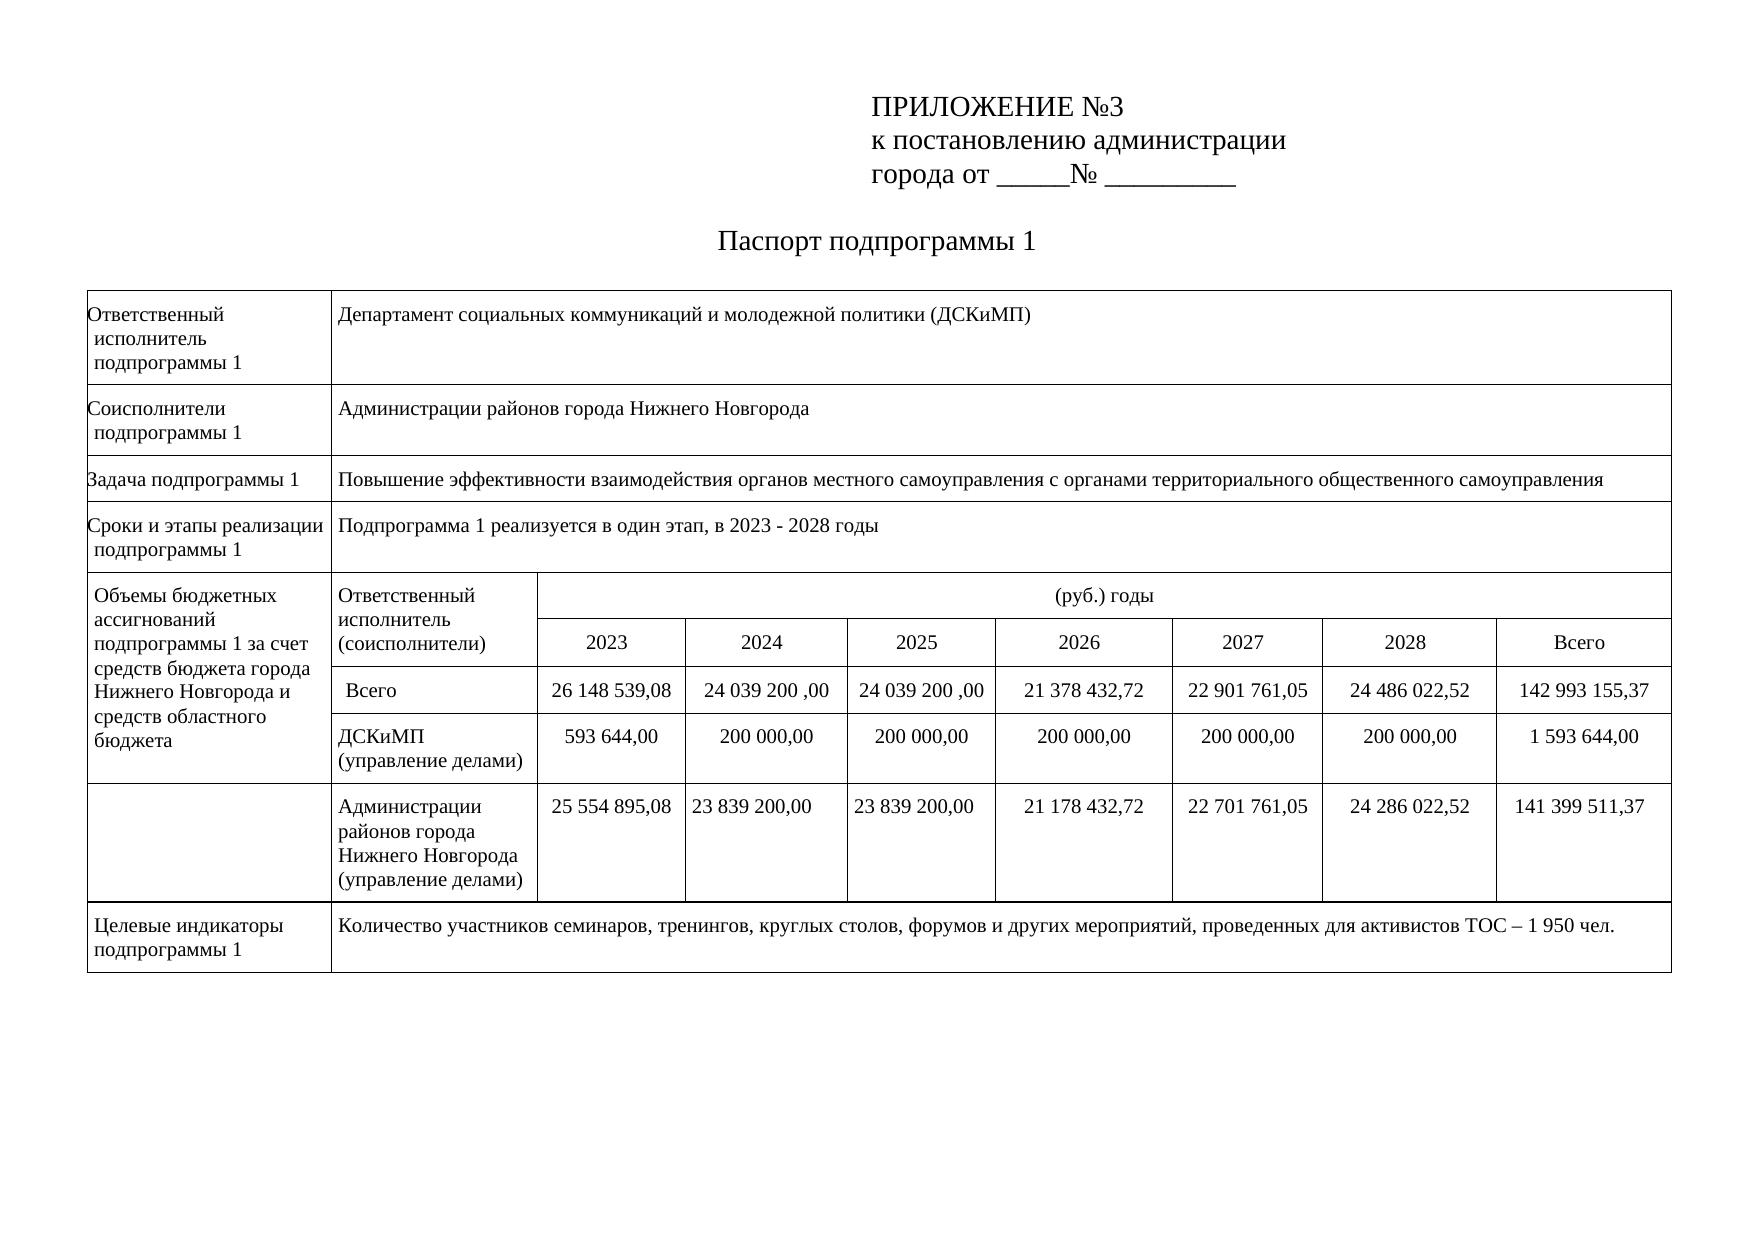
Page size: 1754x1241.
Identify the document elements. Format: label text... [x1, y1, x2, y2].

table_cell 24 286 022,52 [1323, 784, 1496, 901]
table_cell 25 554 895,08 [538, 784, 685, 901]
table_cell (руб.) годы [538, 573, 1671, 618]
table_cell 1 593 644,00 [1497, 714, 1671, 783]
table_cell Количество участников семинаров, тренингов, круглых столов, форумов и других мероприятий, проведенных для активистов ТОС – 1 950 чел. [332, 903, 1671, 972]
table_cell 22 701 761,05 [1173, 784, 1322, 901]
table_cell Задача подпрограммы 1 [88, 456, 331, 501]
table_cell 142 993 155,37 [1497, 667, 1671, 712]
table_cell Подпрограмма 1 реализуется в один этап, в 2023 - 2028 годы [332, 502, 1671, 572]
table_cell 200 000,00 [686, 714, 847, 783]
table_cell 23 839 200,00 [686, 784, 847, 901]
table_cell 593 644,00 [538, 714, 685, 783]
table_cell Целевые индикаторы подпрограммы 1 [88, 903, 331, 972]
text Паспорт подпрограммы 1 [118, 223, 1636, 256]
table_cell 200 000,00 [996, 714, 1172, 783]
table_cell Всего [332, 667, 537, 712]
table_cell 21 378 432,72 [996, 667, 1172, 712]
table_cell Сроки и этапы реализации подпрограммы 1 [88, 502, 331, 572]
table_cell Администрации районов города Нижнего Новгорода [332, 385, 1671, 455]
table_cell Объемы бюджетных ассигнований подпрограммы 1 за счет средств бюджета города Нижнего Новгорода и средств областного бюджета [88, 573, 331, 783]
table_cell Повышение эффективности взаимодействия органов местного самоуправления с органами территориального общественного самоуправления [332, 456, 1671, 501]
table_cell 2025 [848, 619, 995, 666]
table_cell 23 839 200,00 [848, 784, 995, 901]
text к постановлению администрации [871, 122, 1636, 156]
table_cell 26 148 539,08 [538, 667, 685, 712]
table_cell 2024 [686, 619, 847, 666]
table_cell 22 901 761,05 [1173, 667, 1322, 712]
table_cell 2023 [538, 619, 685, 666]
text ПРИЛОЖЕНИЕ №3 [871, 89, 1636, 122]
table_cell Всего [1497, 619, 1671, 666]
table_cell 2028 [1323, 619, 1496, 666]
table_cell 24 486 022,52 [1323, 667, 1496, 712]
table_cell 24 039 200 ,00 [848, 667, 995, 712]
table_cell 2027 [1173, 619, 1322, 666]
table_cell 200 000,00 [848, 714, 995, 783]
table_cell Соисполнители подпрограммы 1 [88, 385, 331, 455]
table_cell Администрации районов города Нижнего Новгорода (управление делами) [332, 784, 537, 901]
table_header Департамент социальных коммуникаций и молодежной политики (ДСКиМП) [332, 291, 1671, 384]
table_cell ДСКиМП (управление делами) [332, 714, 537, 783]
table_cell Ответственный исполнитель (соисполнители) [332, 573, 537, 666]
table_cell 200 000,00 [1173, 714, 1322, 783]
table_cell [88, 784, 331, 901]
table_cell 21 178 432,72 [996, 784, 1172, 901]
table_cell 200 000,00 [1323, 714, 1496, 783]
table_cell 141 399 511,37 [1497, 784, 1671, 901]
text города от _____№ _________ [871, 156, 1636, 189]
table_cell 2026 [996, 619, 1172, 666]
table_cell 24 039 200 ,00 [686, 667, 847, 712]
table_header Ответственный исполнитель подпрограммы 1 [88, 291, 331, 384]
